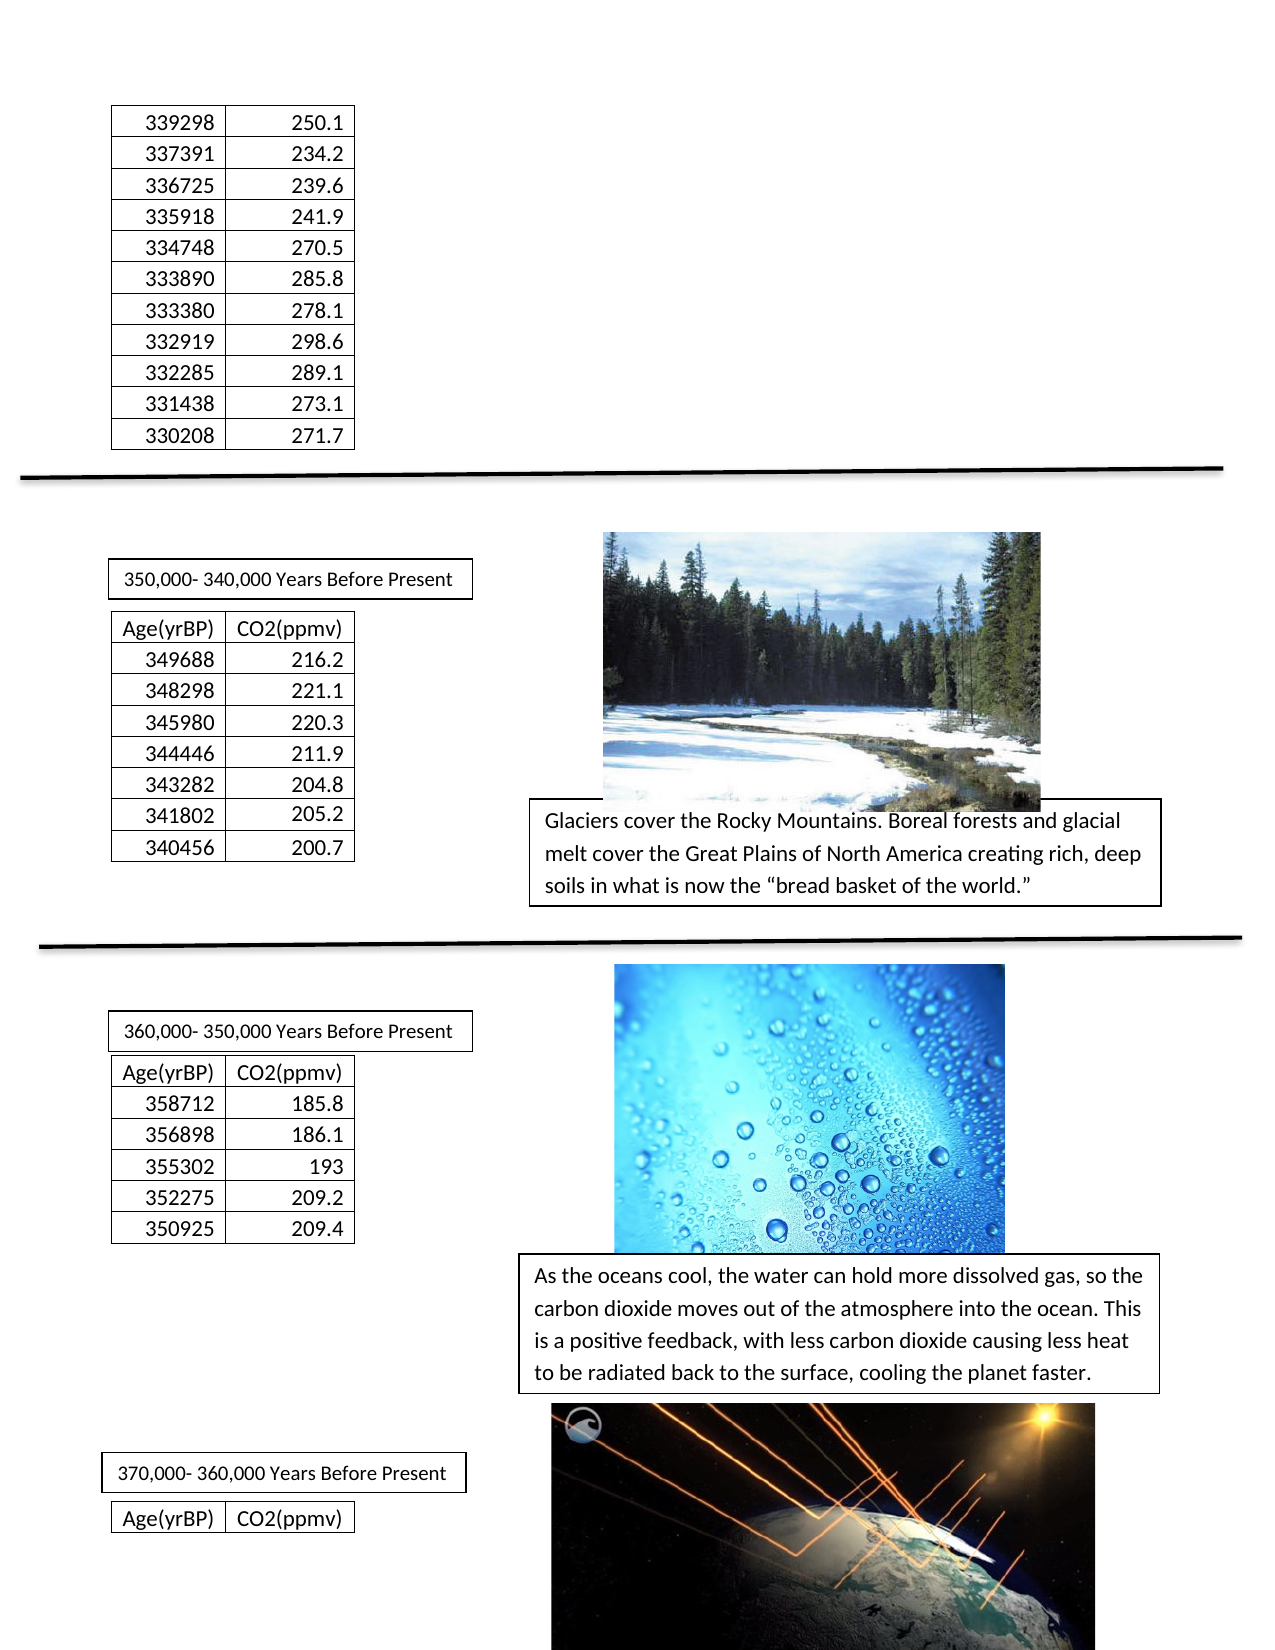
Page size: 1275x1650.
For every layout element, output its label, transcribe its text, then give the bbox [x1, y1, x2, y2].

table_cell 335918 [112, 200, 225, 230]
table_cell 332285 [112, 356, 225, 386]
table_cell 337391 [112, 137, 225, 167]
table_cell 352275 [112, 1181, 225, 1211]
table_cell 298.6 [226, 325, 354, 355]
table_cell 348298 [112, 674, 225, 704]
table_cell 355302 [112, 1150, 225, 1180]
table_cell 193 [226, 1150, 354, 1180]
table_cell 334748 [112, 231, 225, 261]
table_cell 285.8 [226, 262, 354, 292]
table_cell 331438 [112, 387, 225, 417]
picture [614, 964, 1005, 1253]
table_cell 333890 [112, 262, 225, 292]
table_cell 340456 [112, 831, 225, 861]
table_cell 221.1 [226, 674, 354, 704]
table_cell 358712 [112, 1087, 225, 1117]
picture [603, 532, 1041, 812]
table_header CO2(ppmv) [226, 1056, 354, 1086]
table_cell 350925 [112, 1212, 225, 1242]
table_cell 211.9 [226, 737, 354, 767]
table_cell 289.1 [226, 356, 354, 386]
table_cell 270.5 [226, 231, 354, 261]
table_cell 209.2 [226, 1181, 354, 1211]
table_cell 330208 [112, 419, 225, 449]
table_cell 341802 [112, 799, 225, 829]
table_cell 336725 [112, 169, 225, 199]
table_cell 241.9 [226, 200, 354, 230]
table_cell 185.8 [226, 1087, 354, 1117]
table_cell 205.2 [226, 799, 354, 829]
picture [551, 1403, 1096, 1650]
table_cell 186.1 [226, 1119, 354, 1149]
table_cell 333380 [112, 294, 225, 324]
table_cell 234.2 [226, 137, 354, 167]
table_cell 273.1 [226, 387, 354, 417]
table_cell 271.7 [226, 419, 354, 449]
table_cell 344446 [112, 737, 225, 767]
table_cell 204.8 [226, 768, 354, 798]
table_header CO2(ppmv) [226, 612, 354, 642]
table_cell 200.7 [226, 831, 354, 861]
table_cell 345980 [112, 706, 225, 736]
table_cell 356898 [112, 1119, 225, 1149]
table_cell 278.1 [226, 294, 354, 324]
table_cell 209.4 [226, 1212, 354, 1242]
table_cell 332919 [112, 325, 225, 355]
table_cell 220.3 [226, 706, 354, 736]
table_cell 250.1 [226, 106, 354, 136]
table_cell 343282 [112, 768, 225, 798]
table_cell 216.2 [226, 643, 354, 673]
table_header Age(yrBP) [112, 1056, 225, 1086]
table_header CO2(ppmv) [226, 1502, 354, 1532]
table_cell 339298 [112, 106, 225, 136]
table_cell 239.6 [226, 169, 354, 199]
table_header Age(yrBP) [112, 1502, 225, 1532]
table_cell 349688 [112, 643, 225, 673]
table_header Age(yrBP) [112, 612, 225, 642]
